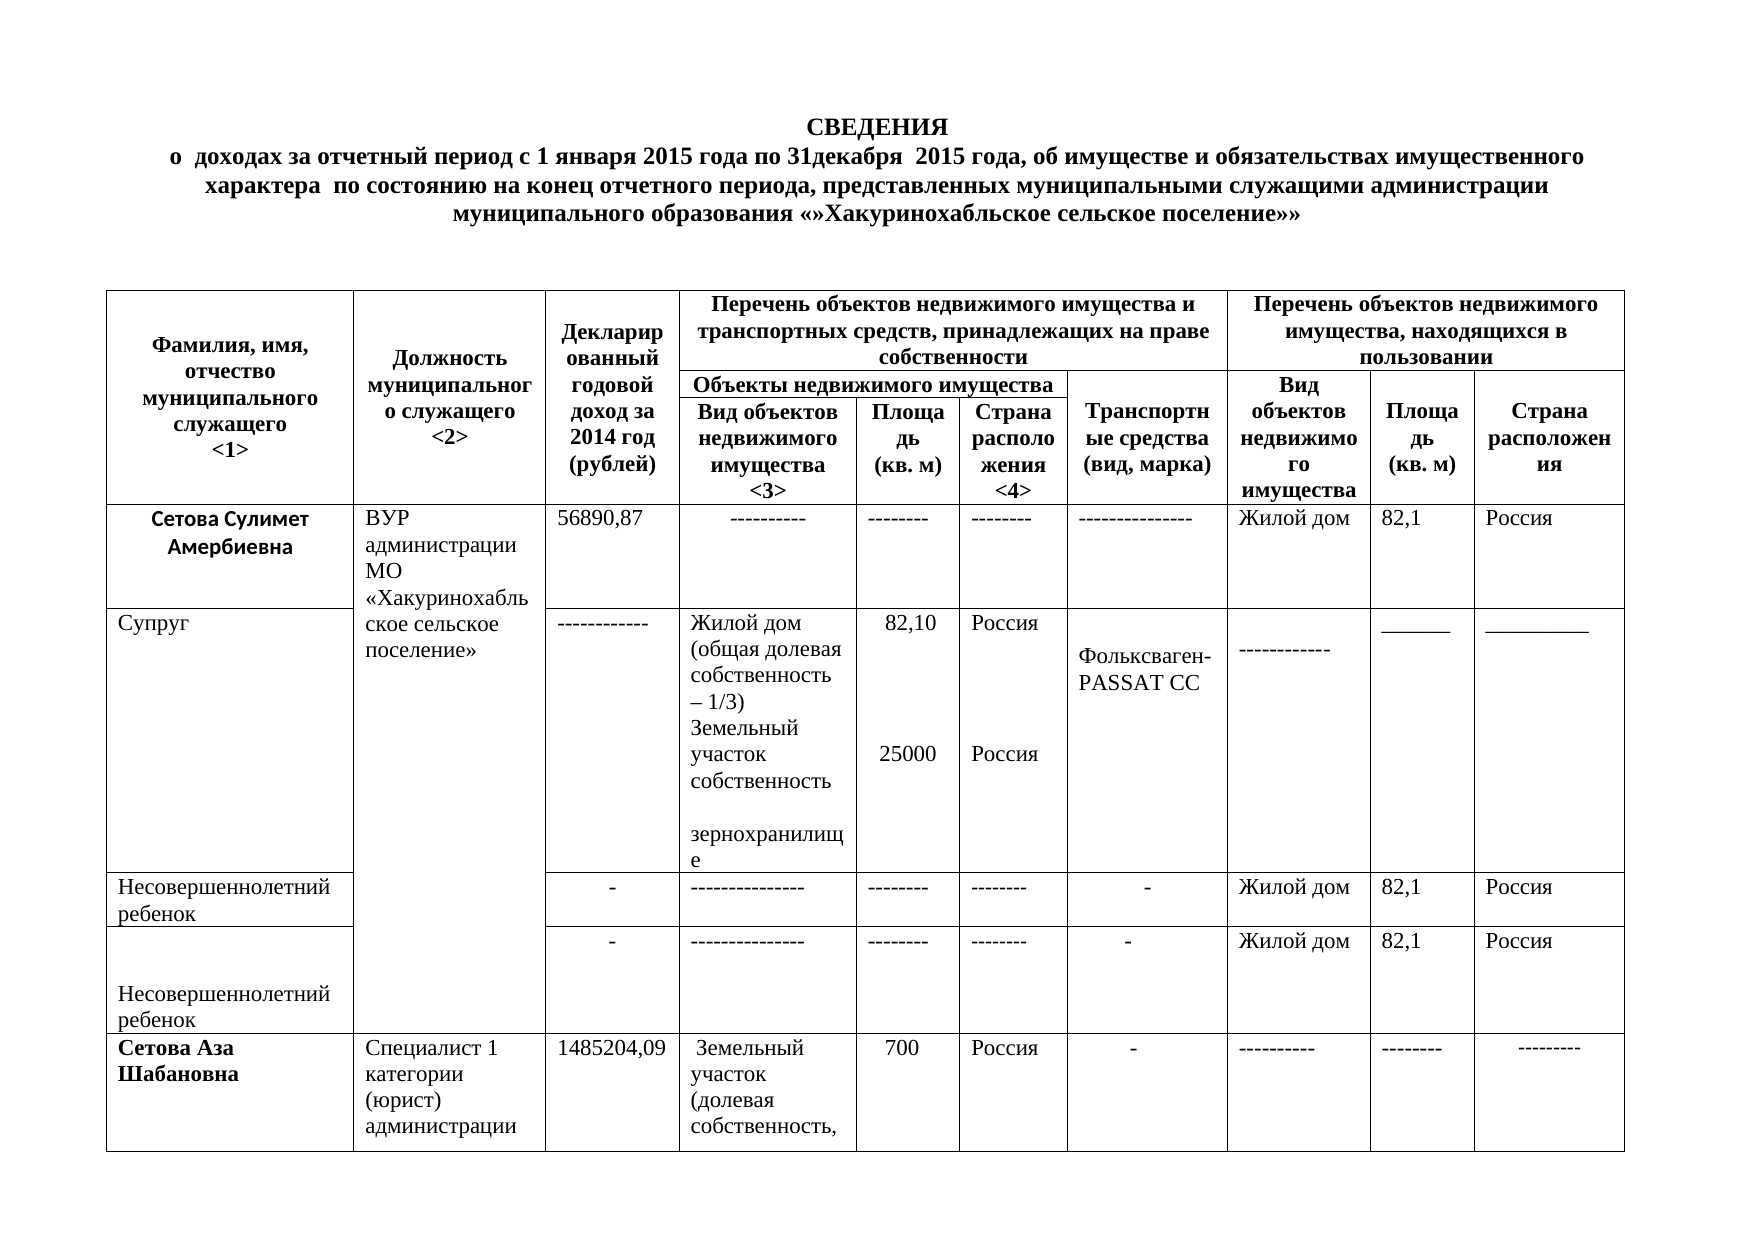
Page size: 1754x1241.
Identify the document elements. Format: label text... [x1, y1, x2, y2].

table_cell ---------- [1228, 1034, 1370, 1151]
table_cell 82,10 25000 [857, 609, 959, 872]
table_header Перечень объектов недвижимого имущества, находящихся в пользовании [1228, 291, 1624, 369]
table_cell - [1068, 873, 1227, 926]
table_cell Страна расположения <4> [960, 398, 1067, 503]
table_cell ---------- [680, 505, 856, 608]
table_cell Россия [1475, 873, 1624, 926]
table_cell Жилой дом [1228, 927, 1370, 1032]
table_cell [107, 1034, 353, 1151]
table_cell Транспортные средства (вид, марка) [1068, 371, 1227, 503]
table_cell - [1068, 1034, 1227, 1151]
table_cell --------- [1475, 1034, 1624, 1151]
table_cell Россия [1475, 927, 1624, 1032]
table_cell 56890,87 [546, 505, 679, 608]
table_cell ВУР администрации МО «Хакуринохабльское сельское поселение» [354, 505, 545, 1032]
table_cell -------- [960, 505, 1067, 608]
table_cell Вид объектов недвижимого имущества <3> [680, 398, 856, 503]
table_cell - [546, 873, 679, 926]
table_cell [354, 1034, 545, 1151]
table_cell Россия Россия [960, 609, 1067, 872]
table_cell -------- [857, 927, 959, 1032]
table_cell -------- [1371, 1034, 1474, 1151]
table_cell 1485204,09 [546, 1034, 679, 1151]
table_cell -------- [960, 927, 1067, 1032]
table_cell --------------- [680, 927, 856, 1032]
table_cell Вид объектов недвижимого имущества [1228, 371, 1370, 503]
table_cell - [1068, 927, 1227, 1032]
table_cell Площадь (кв. м) [857, 398, 959, 503]
text о доходах за отчетный период с 1 января 2015 года по 31декабря 2015 года, об имуществе и обязательствах имущественного характера по состоянию на конец отчетного периода, представленных муниципальными служащими администрации муниципального образования «»Хакуринохабльское сельское поселение»» [118, 141, 1636, 227]
table_cell Супруг [107, 609, 353, 872]
table_cell Несовершеннолетний ребенок [107, 873, 353, 926]
table_header Декларированный годовой доход за 2014 год (рублей) [546, 291, 679, 503]
table_cell 700 100.8 [857, 1034, 959, 1151]
table_cell 82,1 [1371, 505, 1474, 608]
table_cell Объекты недвижимого имущества [680, 371, 1067, 397]
table_cell ------------ [1228, 609, 1370, 872]
table_cell Страна расположения [1475, 371, 1624, 503]
table_cell Жилой дом [1228, 873, 1370, 926]
table_cell _________ [1475, 609, 1624, 872]
table_cell - [546, 927, 679, 1032]
table_cell 82,1 [1371, 873, 1474, 926]
table_cell Россия [1475, 505, 1624, 608]
table_cell Сетова Сулимет Амербиевна [107, 505, 353, 608]
table_header Фамилия, имя, отчество муниципального служащего <1> [107, 291, 353, 503]
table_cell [680, 1034, 856, 1151]
table_cell Жилой дом [1228, 505, 1370, 608]
table_cell -------- [857, 505, 959, 608]
table_cell 82,1 [1371, 927, 1474, 1032]
table_cell Площадь (кв. м) [1371, 371, 1474, 503]
table_cell ______ [1371, 609, 1474, 872]
table_cell --------------- [680, 873, 856, 926]
table_header Должность муниципального служащего <2> [354, 291, 545, 503]
table_cell Фольксваген- PASSAT CC [1068, 609, 1227, 872]
table_cell Жилой дом (общая долевая собственность – 1/3) Земельный участок собственность зернохранилище [680, 609, 856, 872]
table_cell -------- [960, 873, 1067, 926]
table_cell ------------ [546, 609, 679, 872]
table_cell Несовершеннолетний ребенок [107, 927, 353, 1032]
table_cell --------------- [1068, 505, 1227, 608]
table_header Перечень объектов недвижимого имущества и транспортных средств, принадлежащих на праве собственности [680, 291, 1227, 369]
table_cell -------- [857, 873, 959, 926]
text СВЕДЕНИЯ [118, 112, 1636, 141]
table_cell Россия Россия [960, 1034, 1067, 1151]
